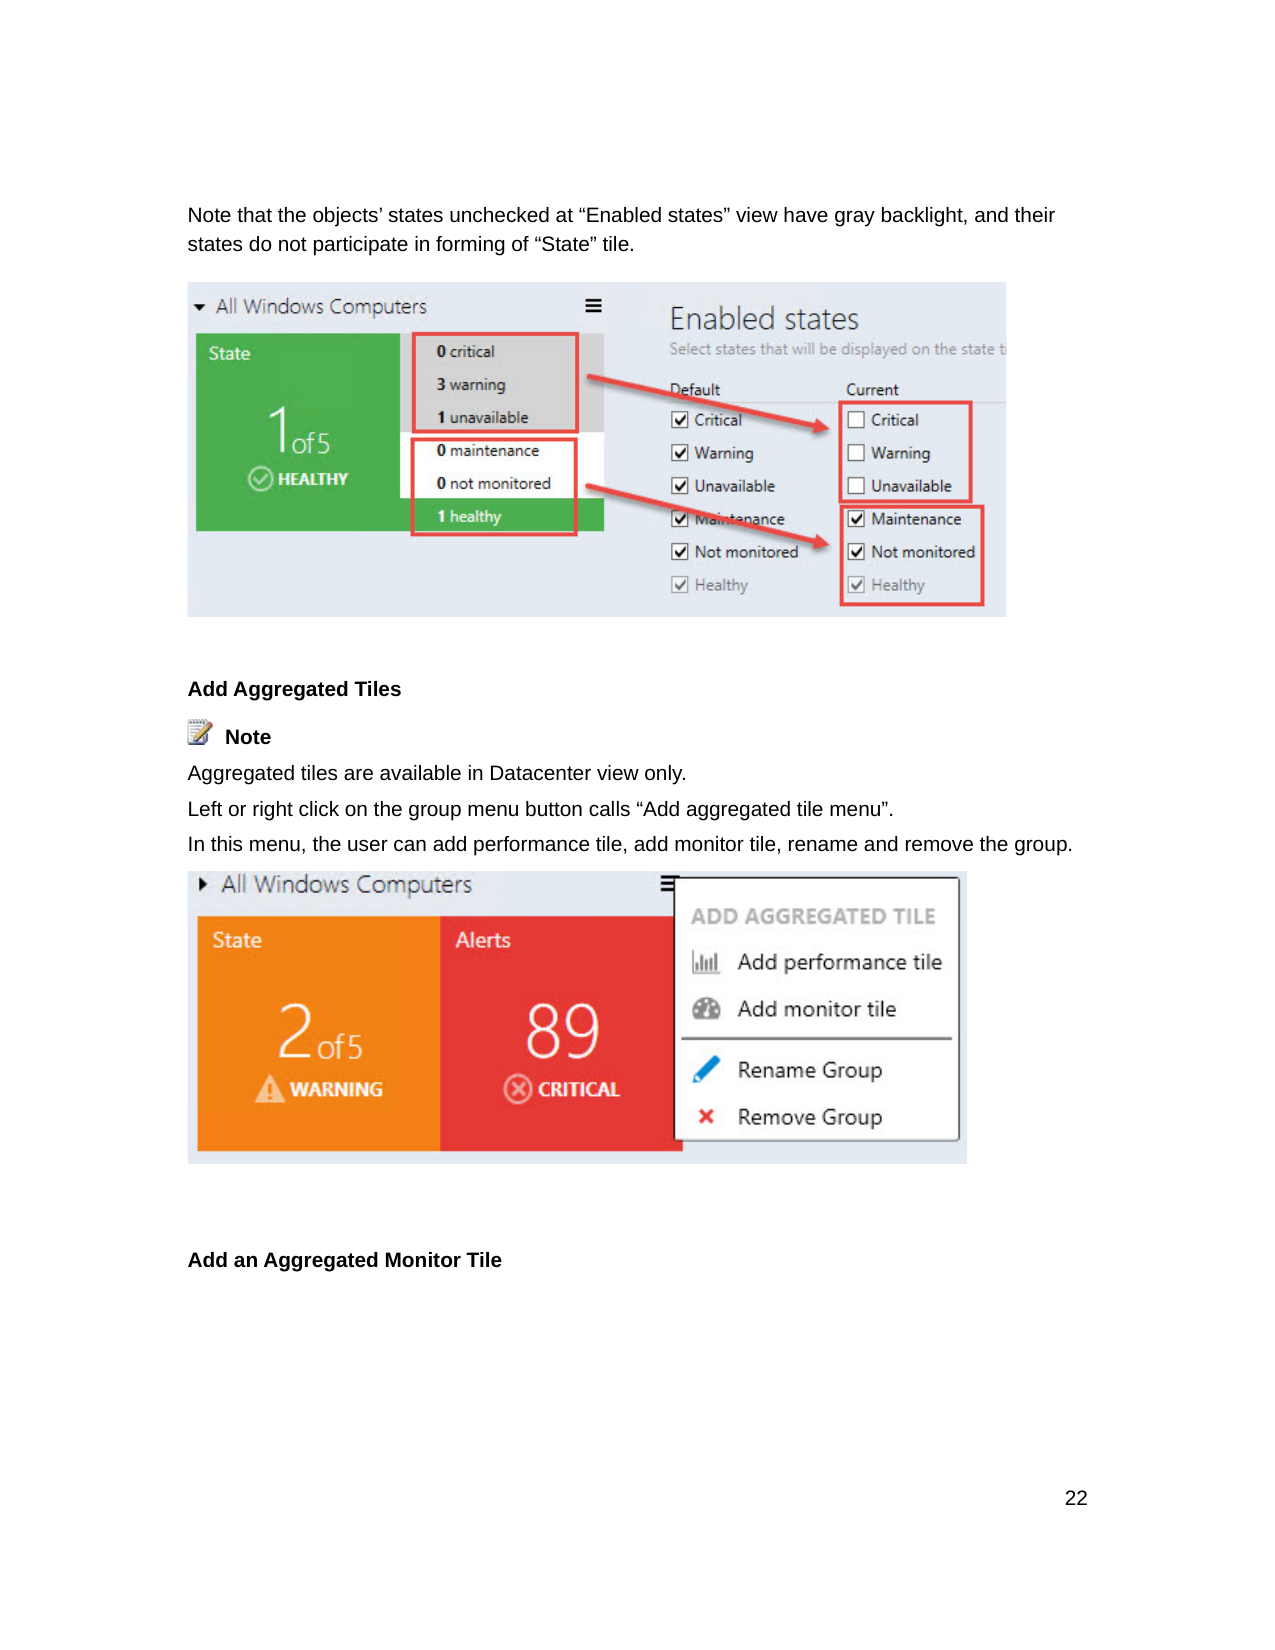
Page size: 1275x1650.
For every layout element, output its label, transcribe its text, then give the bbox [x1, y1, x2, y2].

picture [187, 282, 1007, 617]
picture [187, 719, 226, 745]
subtitle Add Aggregated Tiles [187, 677, 1087, 701]
text Aggregated tiles are available in Datacenter view only. [187, 707, 1087, 786]
picture [187, 871, 968, 1164]
text Left or right click on the group menu button calls “Add aggregated tile menu”. [187, 793, 1087, 822]
subtitle Add an Aggregated Monitor Tile [187, 1247, 1087, 1271]
text In this menu, the user can add performance tile, add monitor tile, rename and remove the group. [187, 828, 1087, 857]
text Note that the objects’ states unchecked at “Enabled states” view have gray backlight, and their states do not participate in forming of “State” tile. [187, 199, 1087, 257]
